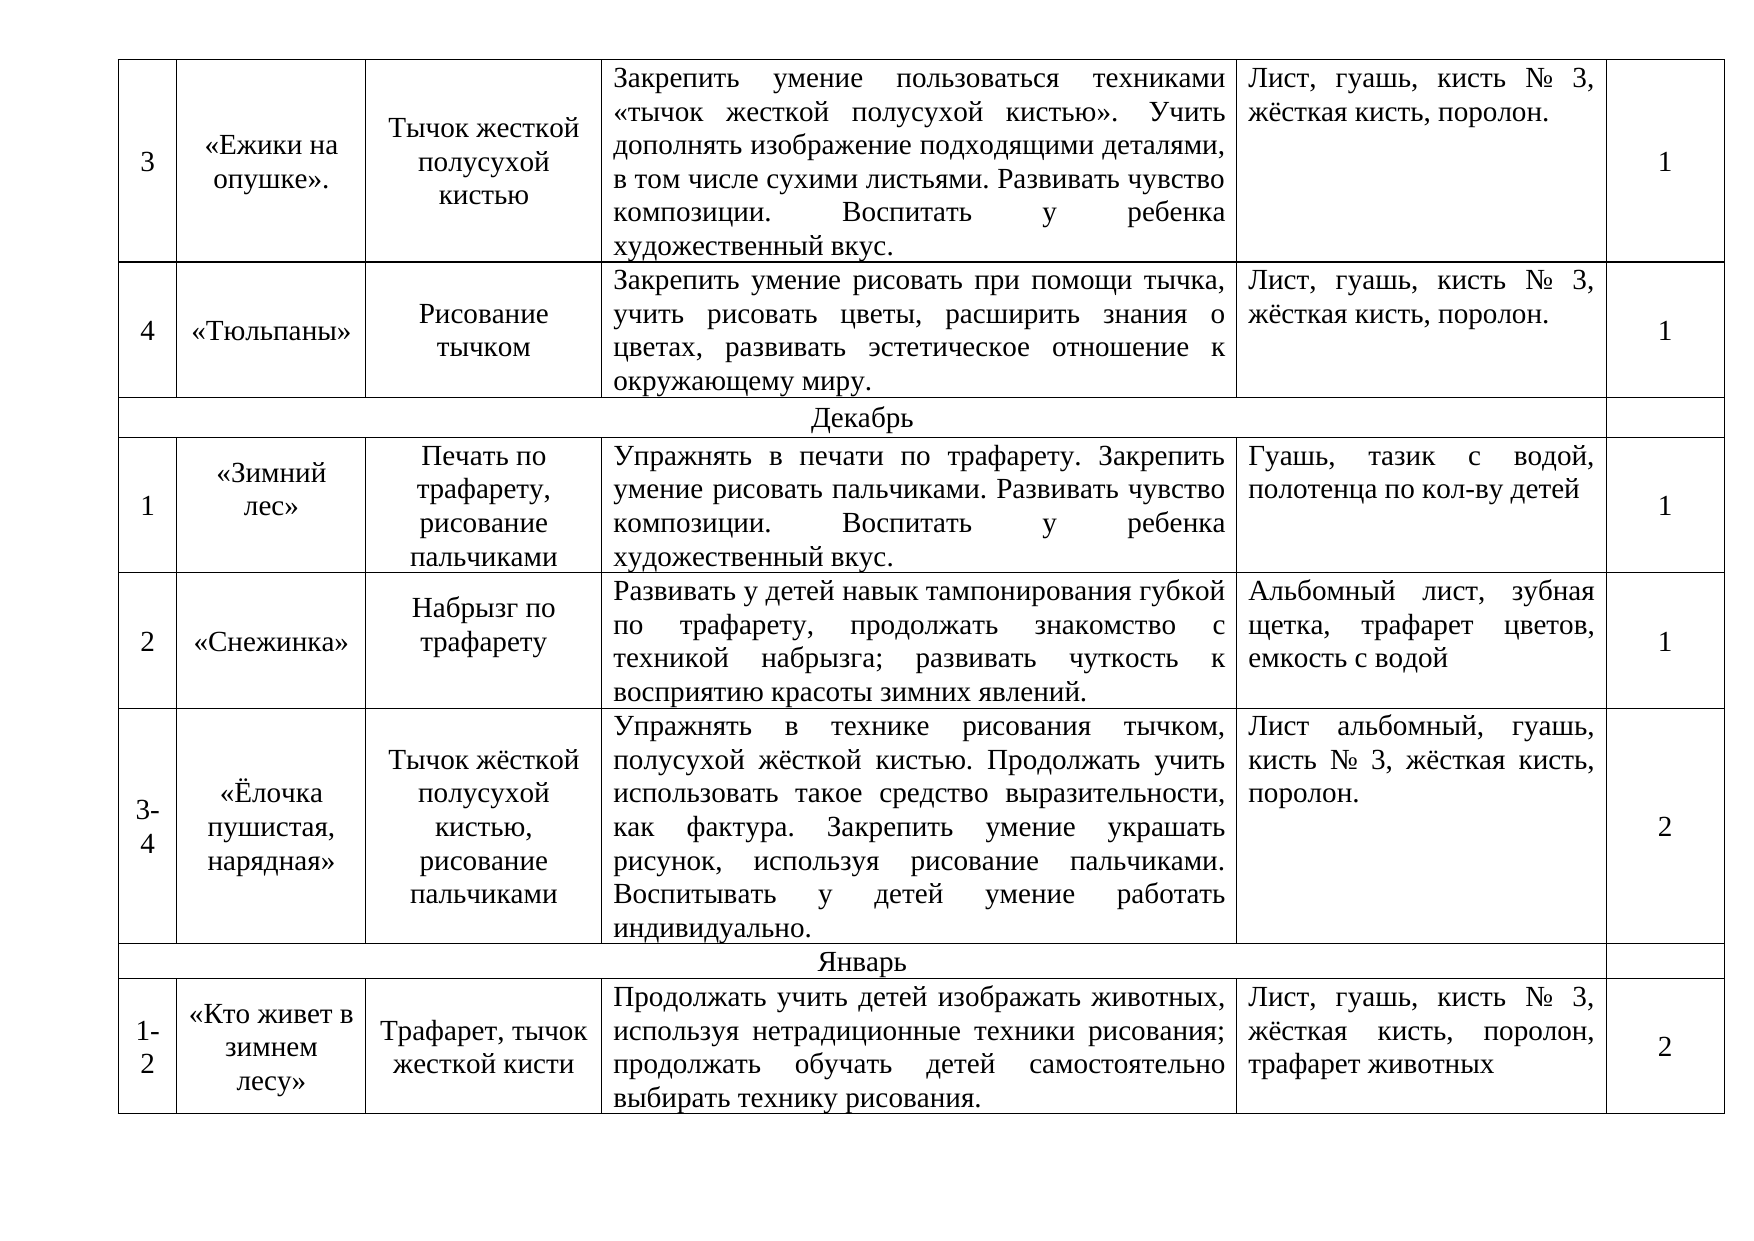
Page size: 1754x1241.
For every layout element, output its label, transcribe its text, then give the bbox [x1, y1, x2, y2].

table_cell 3 [119, 60, 176, 261]
table_cell 1 [1607, 438, 1724, 572]
table_cell Тычок жёсткой полусухой кистью, рисование пальчиками [366, 709, 601, 943]
table_cell «Кто живет в зимнем лесу» [177, 979, 365, 1113]
table_cell Развивать у детей навык тампонирования губкой по трафарету, продолжать знакомство с техникой набрызга; развивать чуткость к восприятию красоты зимних явлений. [602, 573, 1236, 707]
table_cell 3-4 [119, 709, 176, 943]
table_cell 1 [1607, 60, 1724, 261]
table_cell Альбомный лист, зубная щетка, трафарет цветов, емкость с водой [1237, 573, 1606, 707]
table_cell 1 [1607, 573, 1724, 707]
table_cell 2 [119, 573, 176, 707]
table_cell Печать по трафарету, рисование пальчиками [366, 438, 601, 572]
table_cell Упражнять в технике рисования тычком, полусухой жёсткой кистью. Продолжать учить использовать такое средство выразительности, как фактура. Закрепить умение украшать рисунок, используя рисование пальчиками. Воспитывать у детей умение работать индивидуально. [602, 709, 1236, 943]
table_cell «Ежики на опушке». [177, 60, 365, 261]
table_cell 2 [1607, 979, 1724, 1113]
table_cell Лист, гуашь, кисть № 3, жёсткая кисть, поролон. [1237, 60, 1606, 261]
table_cell Продолжать учить детей изображать животных, используя нетрадиционные техники рисования; продолжать обучать детей самостоятельно выбирать технику рисования. [602, 979, 1236, 1113]
table_cell Лист альбомный, гуашь, кисть № 3, жёсткая кисть, поролон. [1237, 709, 1606, 943]
table_cell Лист, гуашь, кисть № 3, жёсткая кисть, поролон. [1237, 263, 1606, 397]
table_cell 4 [119, 263, 176, 397]
table_cell 2 [1607, 709, 1724, 943]
table_cell «Снежинка» [177, 573, 365, 707]
table_cell 1 [119, 438, 176, 572]
table_cell «Зимний лес» [177, 438, 365, 572]
table_cell 1 [1607, 263, 1724, 397]
table_cell «Ёлочка пушистая, нарядная» [177, 709, 365, 943]
table_cell Закрепить умение пользоваться техниками «тычок жесткой полусухой кистью». Учить дополнять изображение подходящими деталями, в том числе сухими листьями. Развивать чувство композиции. Воспитать у ребенка художественный вкус. [602, 60, 1236, 261]
table_cell Трафарет, тычок жесткой кисти [366, 979, 601, 1113]
table_cell Упражнять в печати по трафарету. Закрепить умение рисовать пальчиками. Развивать чувство композиции. Воспитать у ребенка художественный вкус. [602, 438, 1236, 572]
table_cell Гуашь, тазик с водой, полотенца по кол-ву детей [1237, 438, 1606, 572]
table_cell «Тюльпаны» [177, 263, 365, 397]
table_cell Закрепить умение рисовать при помощи тычка, учить рисовать цветы, расширить знания о цветах, развивать эстетическое отношение к окружающему миру. [602, 263, 1236, 397]
table_cell Рисование тычком [366, 263, 601, 397]
table_cell Декабрь [119, 398, 1606, 437]
table_cell Лист, гуашь, кисть № 3, жёсткая кисть, поролон, трафарет животных [1237, 979, 1606, 1113]
table_cell Набрызг по трафарету [366, 573, 601, 707]
table_cell [1607, 398, 1724, 437]
table_cell Январь [119, 944, 1606, 978]
table_cell 1-2 [119, 979, 176, 1113]
table_cell Тычок жесткой полусухой кистью [366, 60, 601, 261]
table_cell [1607, 944, 1724, 978]
